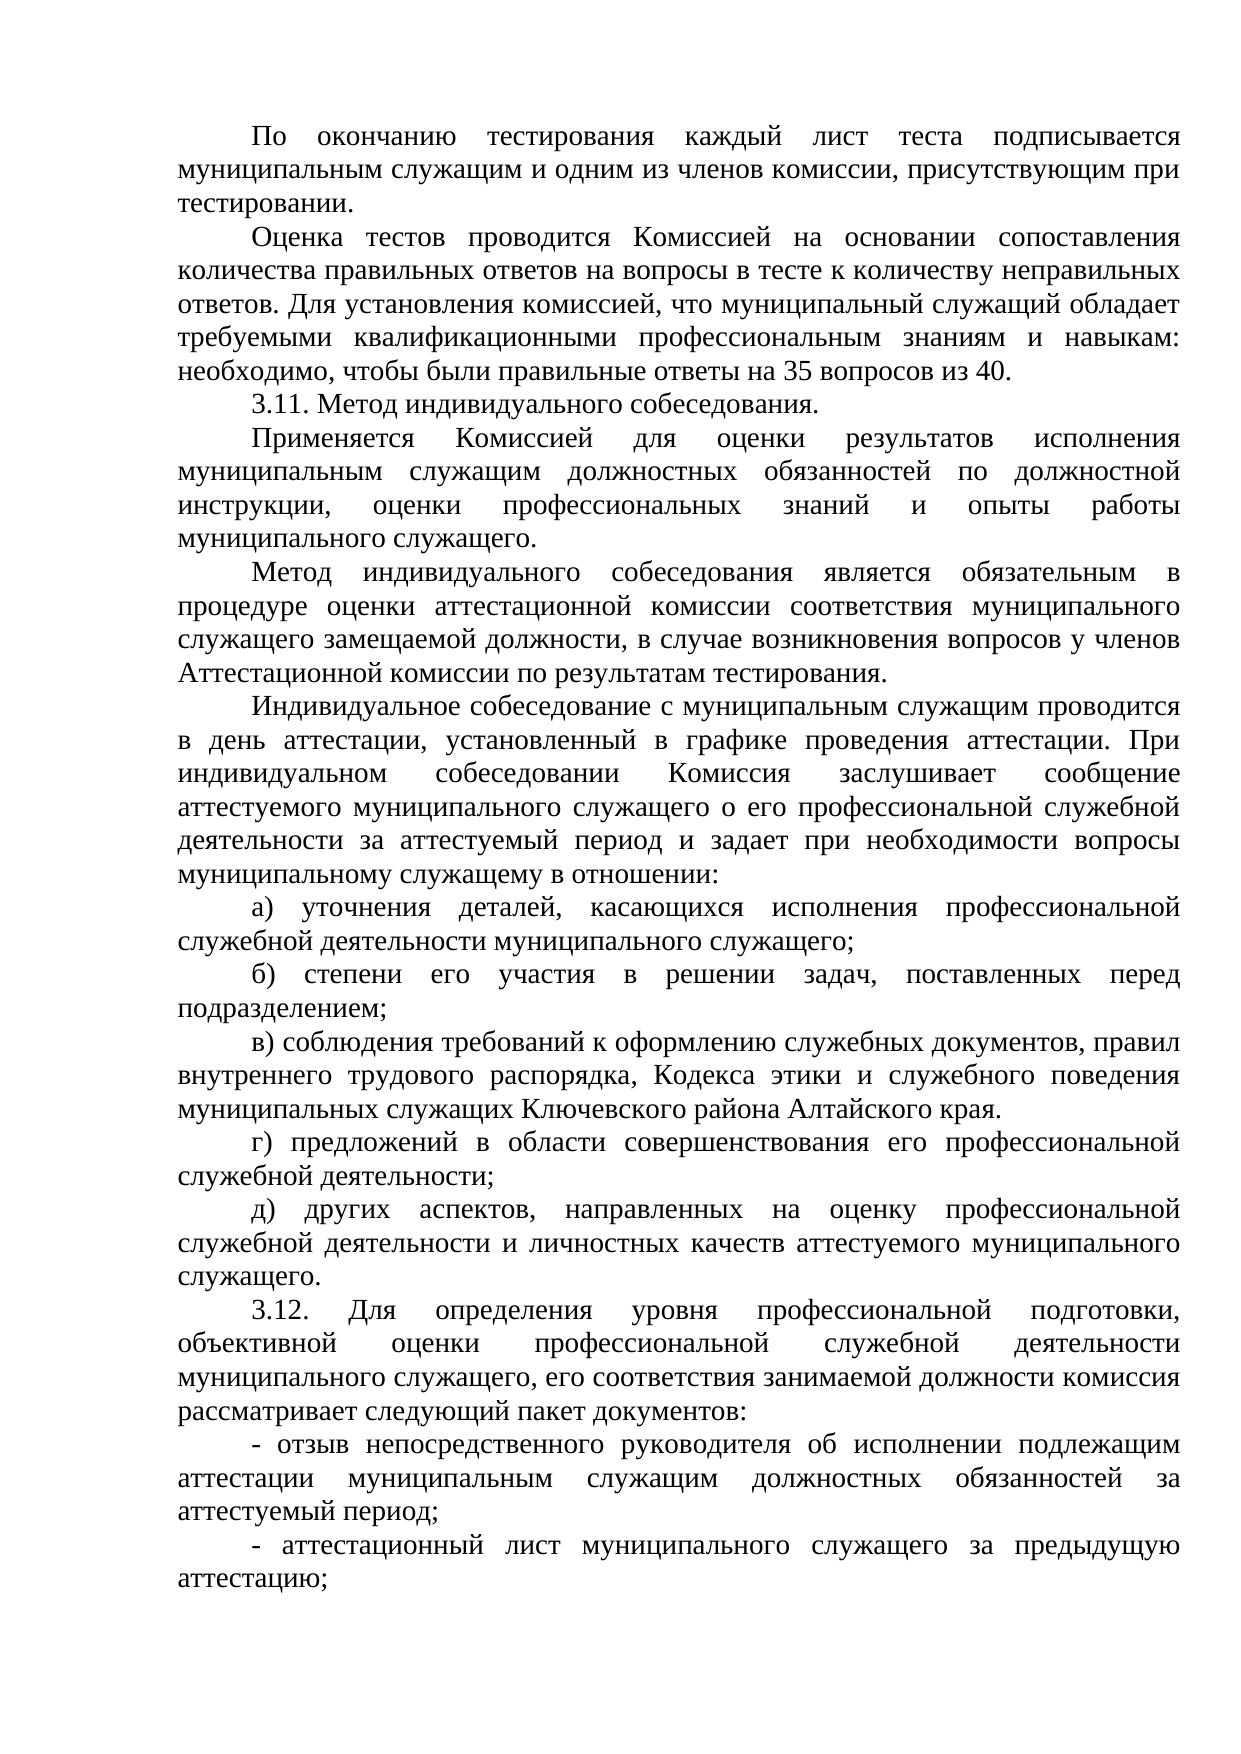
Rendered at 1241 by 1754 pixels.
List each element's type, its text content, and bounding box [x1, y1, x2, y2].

text 3.12. Для определения уровня профессиональной подготовки, объективной оценки профессиональной служебной деятельности муниципального служащего, его соответствия занимаемой должности комиссия рассматривает следующий пакет документов: [177, 1292, 1181, 1426]
text б) степени его участия в решении задач, поставленных перед подразделением; [177, 957, 1181, 1024]
text д) других аспектов, направленных на оценку профессиональной служебной деятельности и личностных качеств аттестуемого муниципального служащего. [177, 1191, 1181, 1292]
text - отзыв непосредственного руководителя об исполнении подлежащим аттестации муниципальным служащим должностных обязанностей за аттестуемый период; [177, 1426, 1181, 1527]
text Метод индивидуального собеседования является обязательным в процедуре оценки аттестационной комиссии соответствия муниципального служащего замещаемой должности, в случае возникновения вопросов у членов Аттестационной комиссии по результатам тестирования. [177, 554, 1181, 688]
text Индивидуальное собеседование с муниципальным служащим проводится в день аттестации, установленный в графике проведения аттестации. При индивидуальном собеседовании Комиссия заслушивает сообщение аттестуемого муниципального служащего о его профессиональной служебной деятельности за аттестуемый период и задает при необходимости вопросы муниципальному служащему в отношении: [177, 688, 1181, 889]
text - аттестационный лист муниципального служащего за предыдущую аттестацию; [177, 1527, 1181, 1594]
text 3.11. Метод индивидуального собеседования. [177, 386, 1181, 420]
text а) уточнения деталей, касающихся исполнения профессиональной служебной деятельности муниципального служащего; [177, 889, 1181, 957]
text Оценка тестов проводится Комиссией на основании сопоставления количества правильных ответов на вопросы в тесте к количеству неправильных ответов. Для установления комиссией, что муниципальный служащий обладает требуемыми квалификационными профессиональным знаниям и навыкам: необходимо, чтобы были правильные ответы на 35 вопросов из 40. [177, 219, 1181, 386]
text Применяется Комиссией для оценки результатов исполнения муниципальным служащим должностных обязанностей по должностной инструкции, оценки профессиональных знаний и опыты работы муниципального служащего. [177, 420, 1181, 554]
text г) предложений в области совершенствования его профессиональной служебной деятельности; [177, 1124, 1181, 1191]
text По окончанию тестирования каждый лист теста подписывается муниципальным служащим и одним из членов комиссии, присутствующим при тестировании. [177, 118, 1181, 219]
text в) соблюдения требований к оформлению служебных документов, правил внутреннего трудового распорядка, Кодекса этики и служебного поведения муниципальных служащих Ключевского района Алтайского края. [177, 1024, 1181, 1124]
